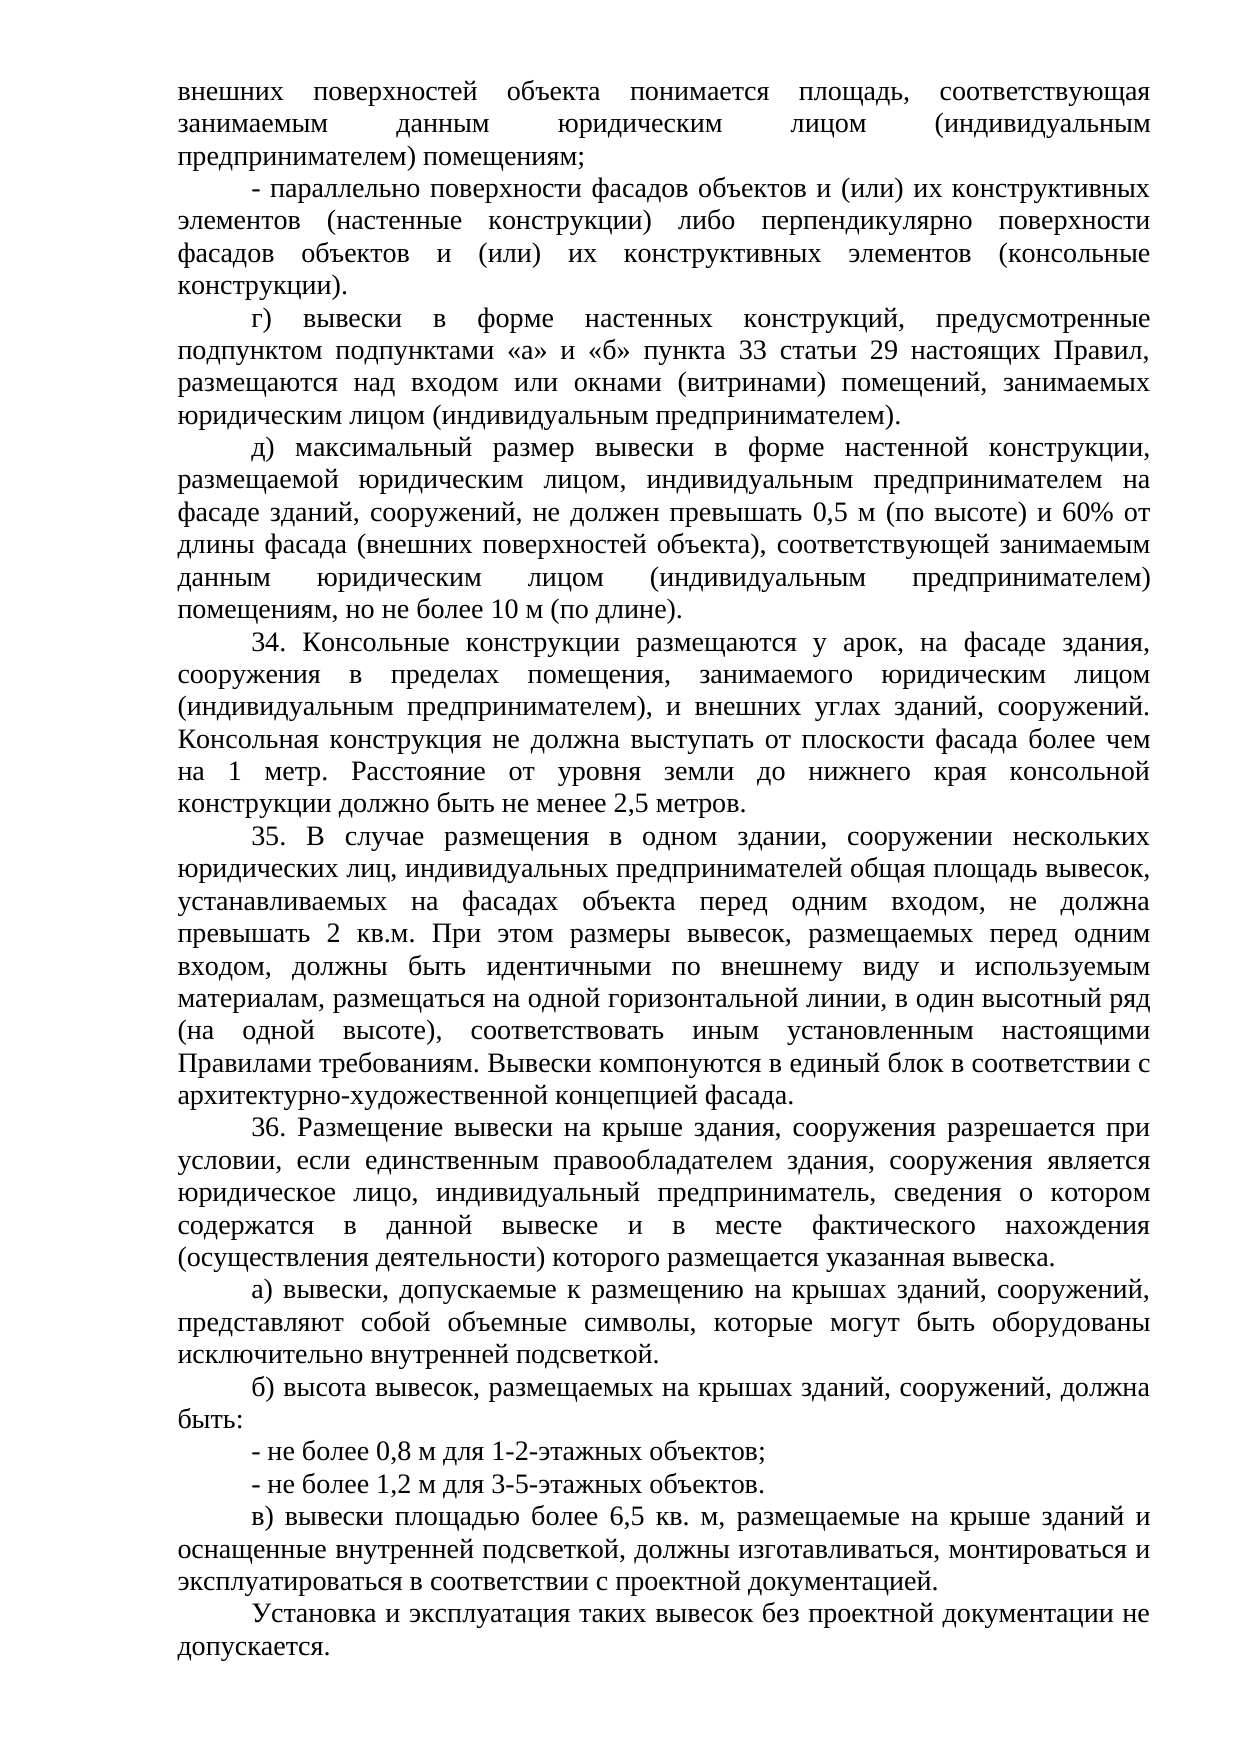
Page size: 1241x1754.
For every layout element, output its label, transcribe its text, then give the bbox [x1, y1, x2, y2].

text - не более 1,2 м для 3-5-этажных объектов. [177, 1467, 1152, 1499]
text Установка и эксплуатация таких вывесок без проектной документации не допускается. [177, 1596, 1152, 1661]
text 36. Размещение вывески на крыше здания, сооружения разрешается при условии, если единственным правообладателем здания, сооружения является юридическое лицо, индивидуальный предприниматель, сведения о котором содержатся в данной вывеске и в месте фактического нахождения (осуществления деятельности) которого размещается указанная вывеска. [177, 1111, 1152, 1272]
text б) высота вывесок, размещаемых на крышах зданий, сооружений, должна быть: [177, 1370, 1152, 1434]
text в) вывески площадью более 6,5 кв. м, размещаемые на крыше зданий и оснащенные внутренней подсветкой, должны изготавливаться, монтироваться и эксплуатироваться в соответствии с проектной документацией. [177, 1499, 1152, 1596]
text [177, 74, 1152, 171]
text - не более 0,8 м для 1-2-этажных объектов; [177, 1434, 1152, 1467]
text д) максимальный размер вывески в форме настенной конструкции, размещаемой юридическим лицом, индивидуальным предпринимателем на фасаде зданий, сооружений, не должен превышать 0,5 м (по высоте) и 60% от длины фасада (внешних поверхностей объекта), соответствующей занимаемым данным юридическим лицом (индивидуальным предпринимателем) помещениям, но не более 10 м (по длине). [177, 430, 1152, 624]
text 34. Консольные конструкции размещаются у арок, на фасаде здания, сооружения в пределах помещения, занимаемого юридическим лицом (индивидуальным предпринимателем), и внешних углах зданий, сооружений. Консольная конструкция не должна выступать от плоскости фасада более чем на 1 метр. Расстояние от уровня земли до нижнего края консольной конструкции должно быть не менее 2,5 метров. [177, 624, 1152, 819]
text - параллельно поверхности фасадов объектов и (или) их конструктивных элементов (настенные конструкции) либо перпендикулярно поверхности фасадов объектов и (или) их конструктивных элементов (консольные конструкции). [177, 171, 1152, 301]
text а) вывески, допускаемые к размещению на крышах зданий, сооружений, представляют собой объемные символы, которые могут быть оборудованы исключительно внутренней подсветкой. [177, 1272, 1152, 1370]
text 35. В случае размещения в одном здании, сооружении нескольких юридических лиц, индивидуальных предпринимателей общая площадь вывесок, устанавливаемых на фасадах объекта перед одним входом, не должна превышать 2 кв.м. При этом размеры вывесок, размещаемых перед одним входом, должны быть идентичными по внешнему виду и используемым материалам, размещаться на одной горизонтальной линии, в один высотный ряд (на одной высоте), соответствовать иным установленным настоящими Правилами требованиям. Вывески компонуются в единый блок в соответствии с архитектурно-художественной концепцией фасада. [177, 819, 1152, 1111]
text г) вывески в форме настенных конструкций, предусмотренные подпунктом подпунктами «а» и «б» пункта 33 статьи 29 настоящих Правил, размещаются над входом или окнами (витринами) помещений, занимаемых юридическим лицом (индивидуальным предпринимателем). [177, 301, 1152, 430]
